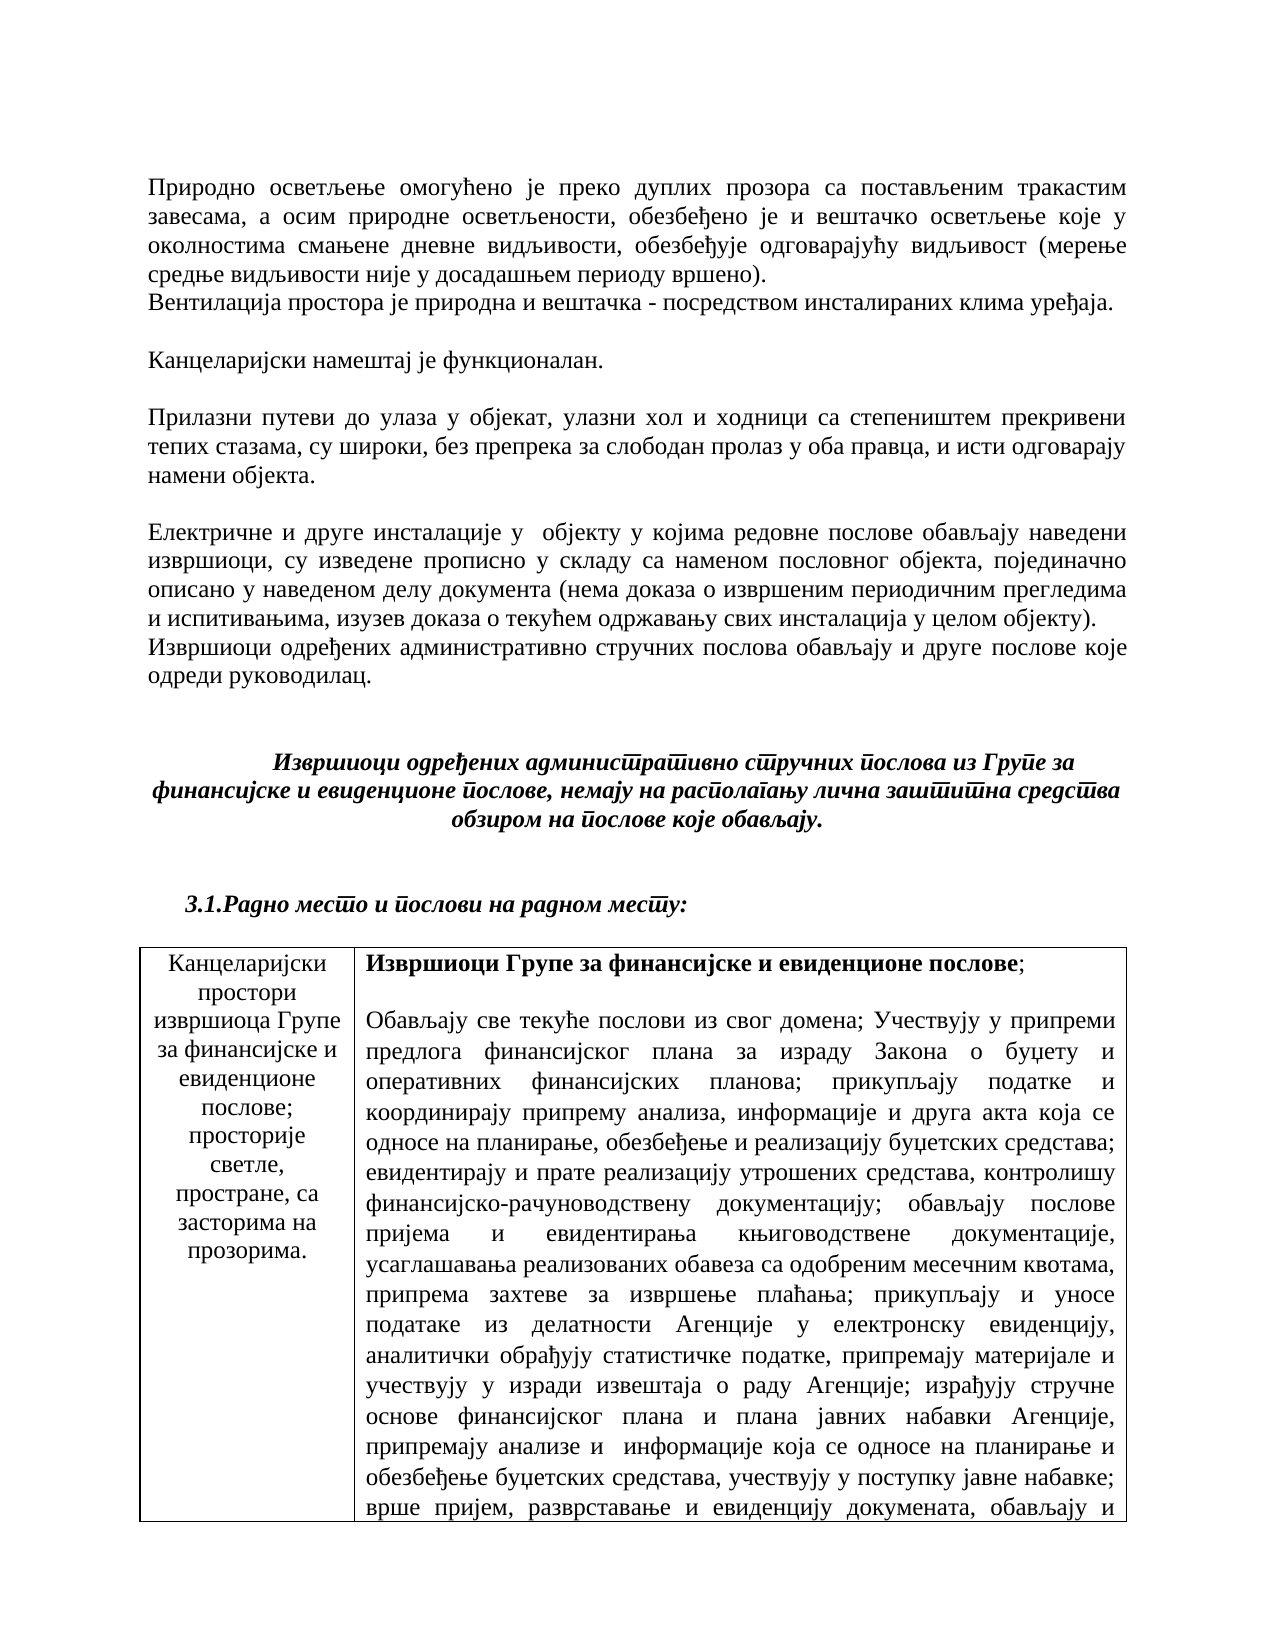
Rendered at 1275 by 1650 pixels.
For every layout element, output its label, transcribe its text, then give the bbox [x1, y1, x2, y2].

text Вентилација простора је природна и вештачка - посредством инсталираних клима уређаја. [148, 287, 1127, 316]
text Електричне и друге инсталације у објекту у којима редовне послове обављају наведени извршиоци, су изведене прописно у складу са наменом пословног објекта, појединачно описано у наведеном делу документа (нема доказа о извршеним периодичним прегледима и испитивањима, изузев доказа о текућем одржавању свих инсталација у целом објекту). [148, 517, 1127, 632]
text 3.1.Радно место и послови на радном месту: [185, 889, 1127, 918]
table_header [355, 948, 1126, 1521]
text Природно осветљење омогућено је преко дуплих прозора са постављеним тракастим завесама, а осим природне осветљености, обезбеђено је и вештачко осветљење које у околностима смањене дневне видљивости, обезбеђује одговарајућу видљивост (мерење средње видљивости није у досадашњем периоду вршено). [148, 172, 1127, 287]
text Извршиоци одређених административно стручних послова обављају и друге послове које одреди руководилац. [148, 632, 1127, 689]
text Канцеларијски намештај је функционалан. [148, 345, 1127, 374]
text Извршиоци одређених административно стручних послова из Групе за финансијске и евиденционе послове, немају на располагању лична заштитна средства обзиром на послове које обављају. [148, 747, 1127, 833]
text Прилазни путеви до улаза у објекат, улазни хол и ходници са степеништем прекривени тепих стазама, су широки, без препрека за слободан пролаз у оба правца, и исти одговарају намени објекта. [148, 402, 1127, 489]
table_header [141, 948, 354, 1521]
